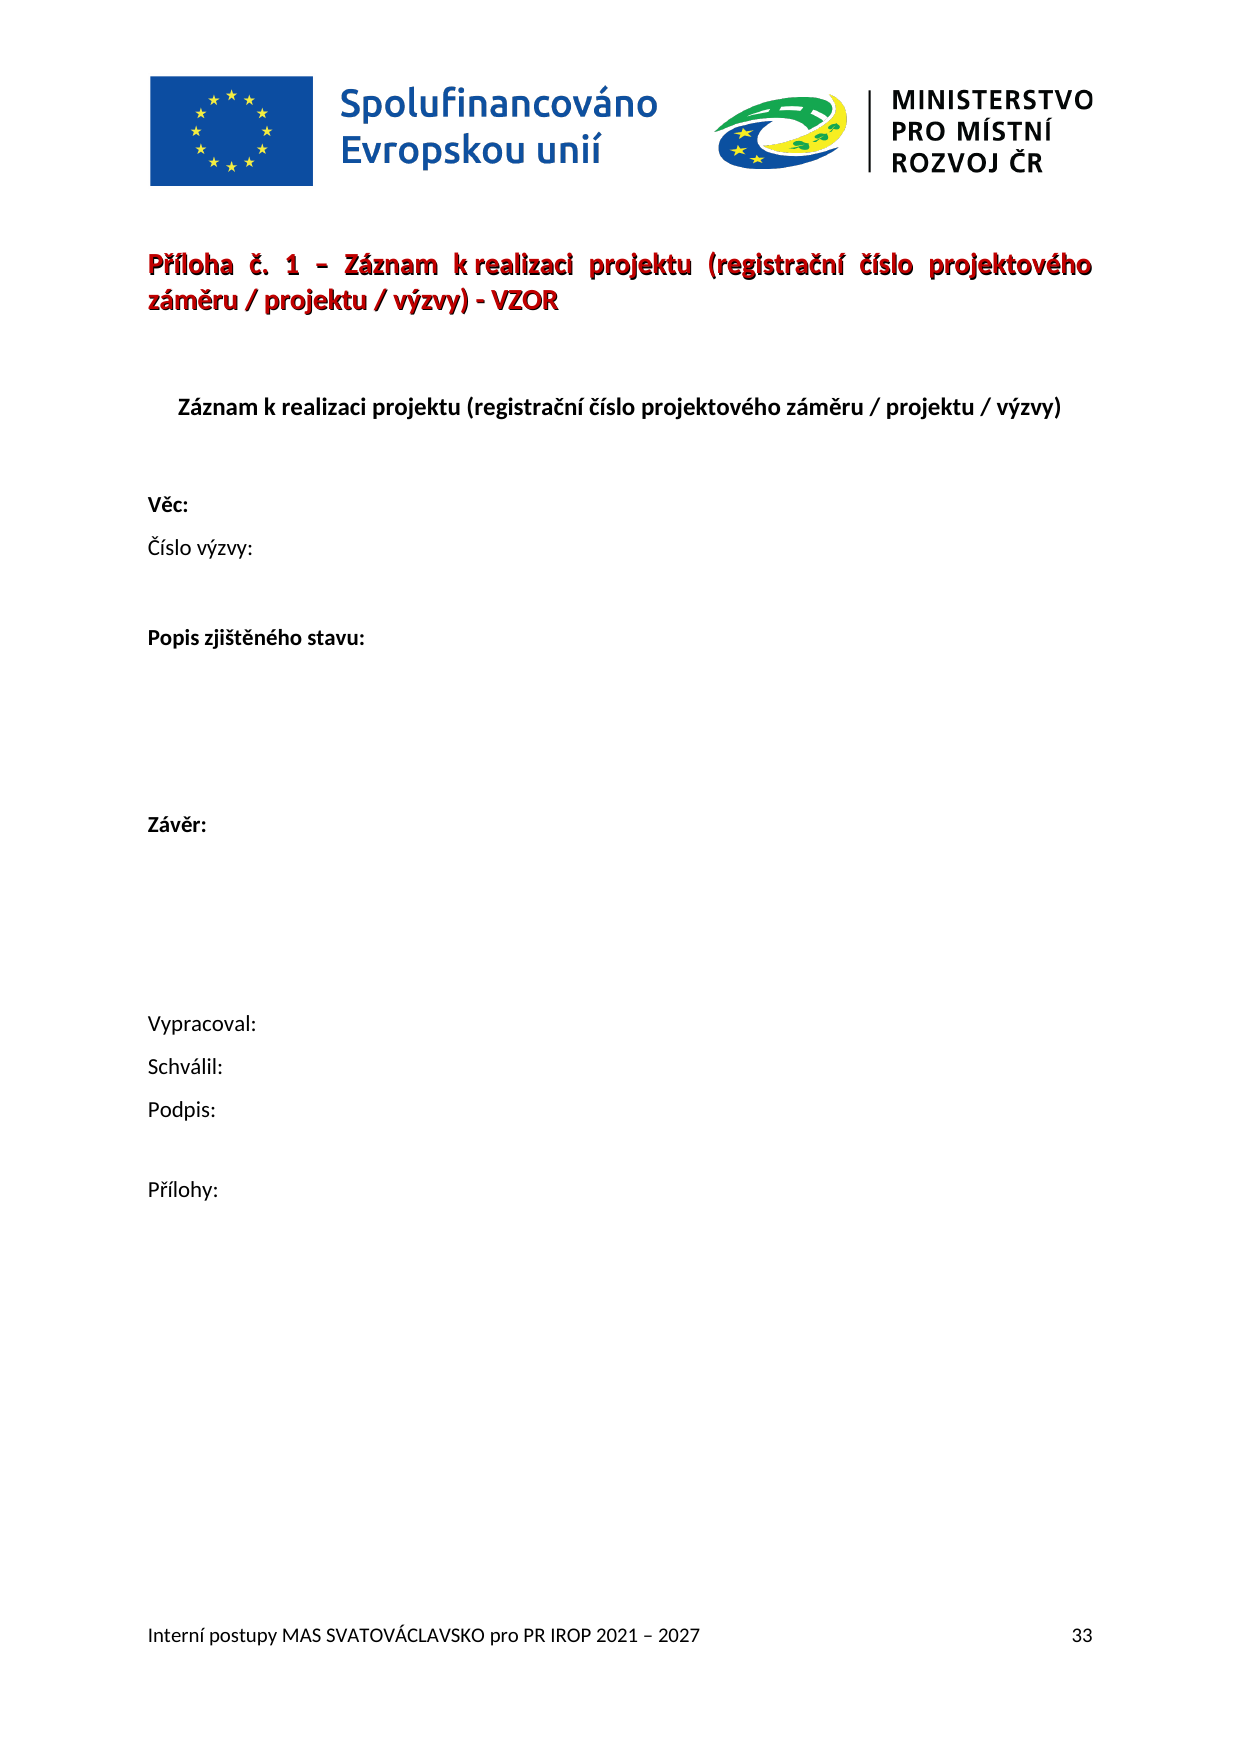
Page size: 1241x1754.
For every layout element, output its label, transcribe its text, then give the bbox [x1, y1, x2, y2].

text Věc: [148, 491, 1093, 518]
text Podpis: [148, 1095, 1093, 1123]
text Číslo výzvy: [148, 533, 1093, 561]
text Schválil: [148, 1052, 1093, 1080]
picture [147, 73, 1093, 189]
text Přílohy: [148, 1175, 1093, 1203]
text Vypracoval: [148, 1009, 1093, 1037]
text Popis zjištěného stavu: [148, 623, 1093, 651]
subtitle Příloha č. 1 – Záznam k realizaci projektu (registrační číslo projektového záměru / projektu / výzvy) - VZOR [148, 246, 1093, 317]
text Závěr: [148, 810, 1093, 838]
text Záznam k realizaci projektu (registrační číslo projektového záměru / projektu / výzvy) [148, 391, 1093, 422]
